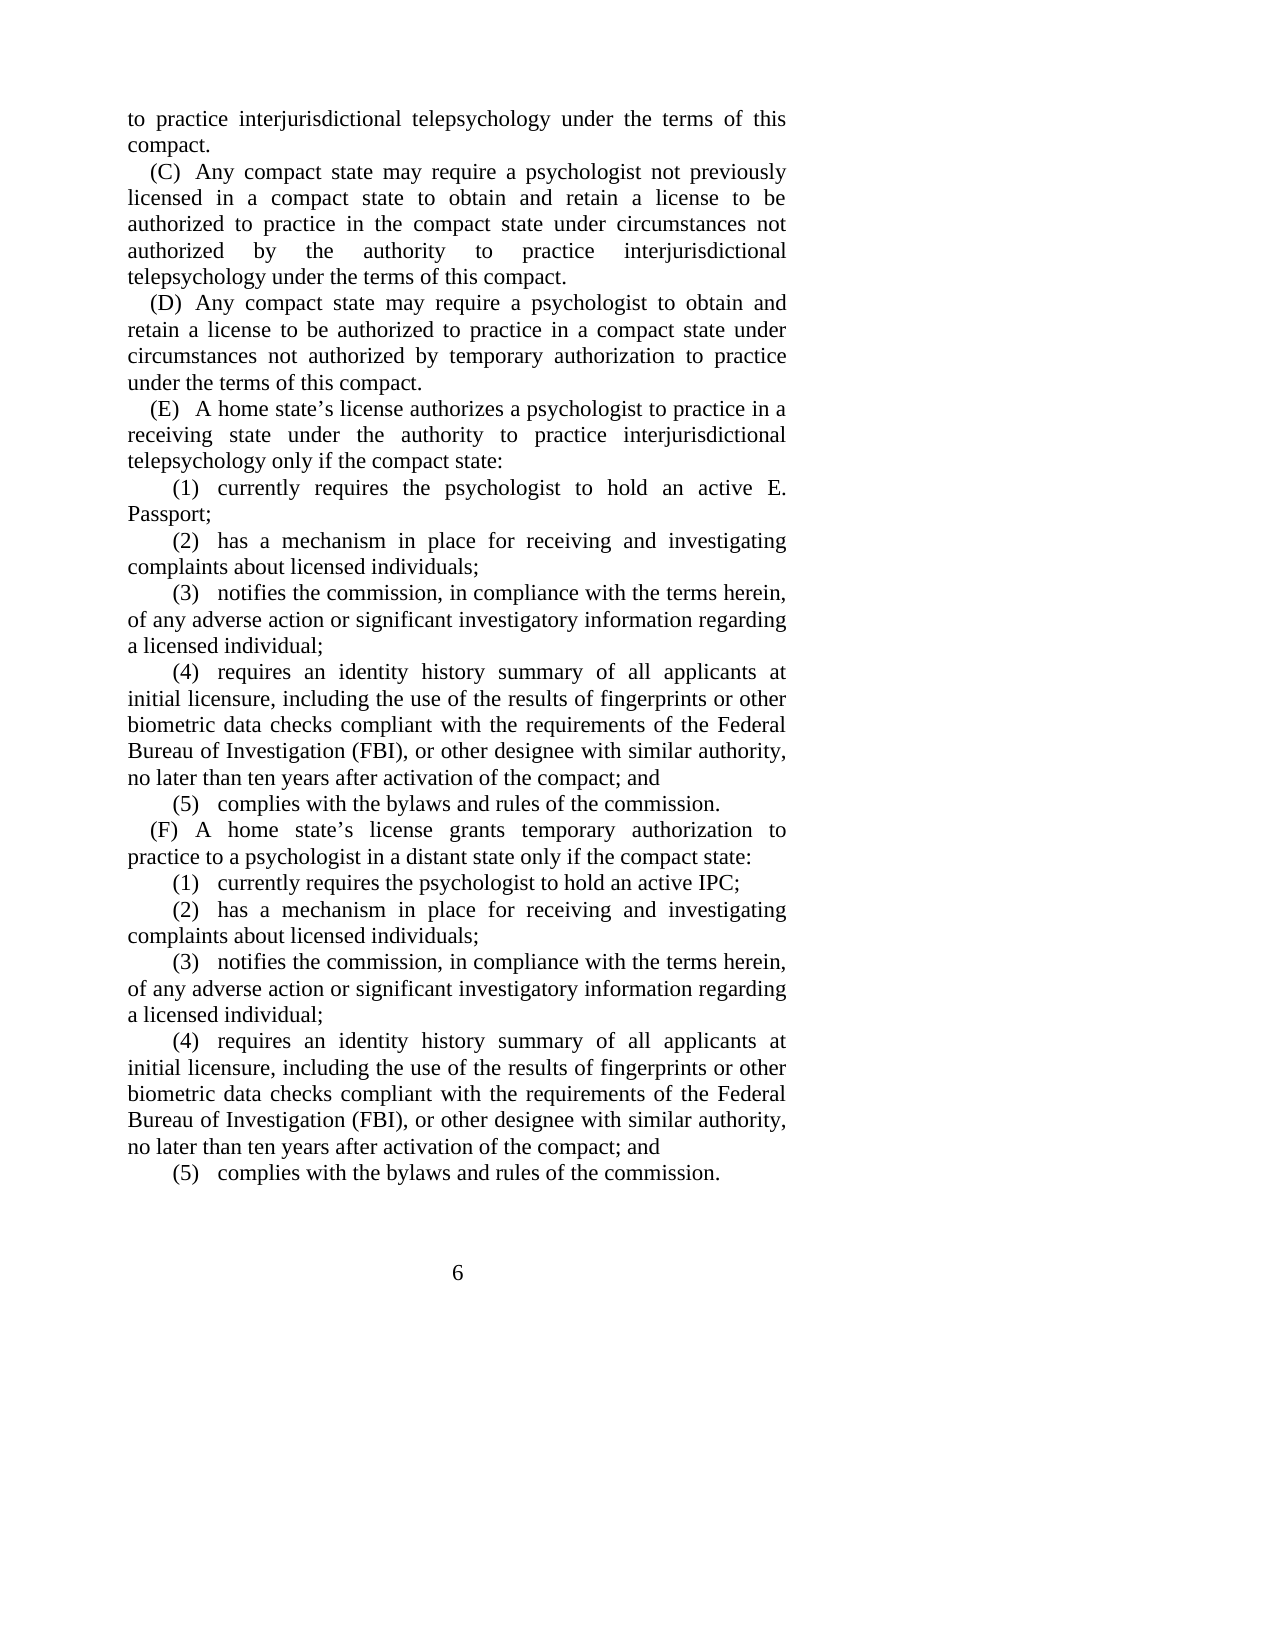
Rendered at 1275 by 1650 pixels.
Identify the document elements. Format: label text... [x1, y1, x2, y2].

text (2) has a mechanism in place for receiving and investigating complaints about licensed individuals; [127, 896, 787, 948]
text (2) has a mechanism in place for receiving and investigating complaints about licensed individuals; [127, 527, 787, 579]
text (5) complies with the bylaws and rules of the commission. [127, 790, 787, 817]
text (C) Any compact state may require a psychologist not previously licensed in a compact state to obtain and retain a license to be authorized to practice in the compact state under circumstances not authorized by the authority to practice interjurisdictional telepsychology under the terms of this compact. [127, 158, 787, 289]
text (4) requires an identity history summary of all applicants at initial licensure, including the use of the results of fingerprints or other biometric data checks compliant with the requirements of the Federal Bureau of Investigation (FBI), or other designee with similar authority, no later than ten years after activation of the compact; and [127, 658, 787, 790]
text (D) Any compact state may require a psychologist to obtain and retain a license to be authorized to practice in a compact state under circumstances not authorized by temporary authorization to practice under the terms of this compact. [127, 289, 787, 395]
text (3) notifies the commission, in compliance with the terms herein, of any adverse action or significant investigatory information regarding a licensed individual; [127, 579, 787, 658]
text (1) currently requires the psychologist to hold an active IPC; [127, 869, 787, 896]
text (4) requires an identity history summary of all applicants at initial licensure, including the use of the results of fingerprints or other biometric data checks compliant with the requirements of the Federal Bureau of Investigation (FBI), or other designee with similar authority, no later than ten years after activation of the compact; and [127, 1027, 787, 1159]
text (F) A home state’s license grants temporary authorization to practice to a psychologist in a distant state only if the compact state: [127, 817, 787, 869]
text (1) currently requires the psychologist to hold an active E. Passport; [127, 474, 787, 527]
text (E) A home state’s license authorizes a psychologist to practice in a receiving state under the authority to practice interjurisdictional telepsychology only if the compact state: [127, 395, 787, 474]
text (5) complies with the bylaws and rules of the commission. [127, 1159, 787, 1186]
text (3) notifies the commission, in compliance with the terms herein, of any adverse action or significant investigatory information regarding a licensed individual; [127, 948, 787, 1027]
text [127, 105, 787, 158]
